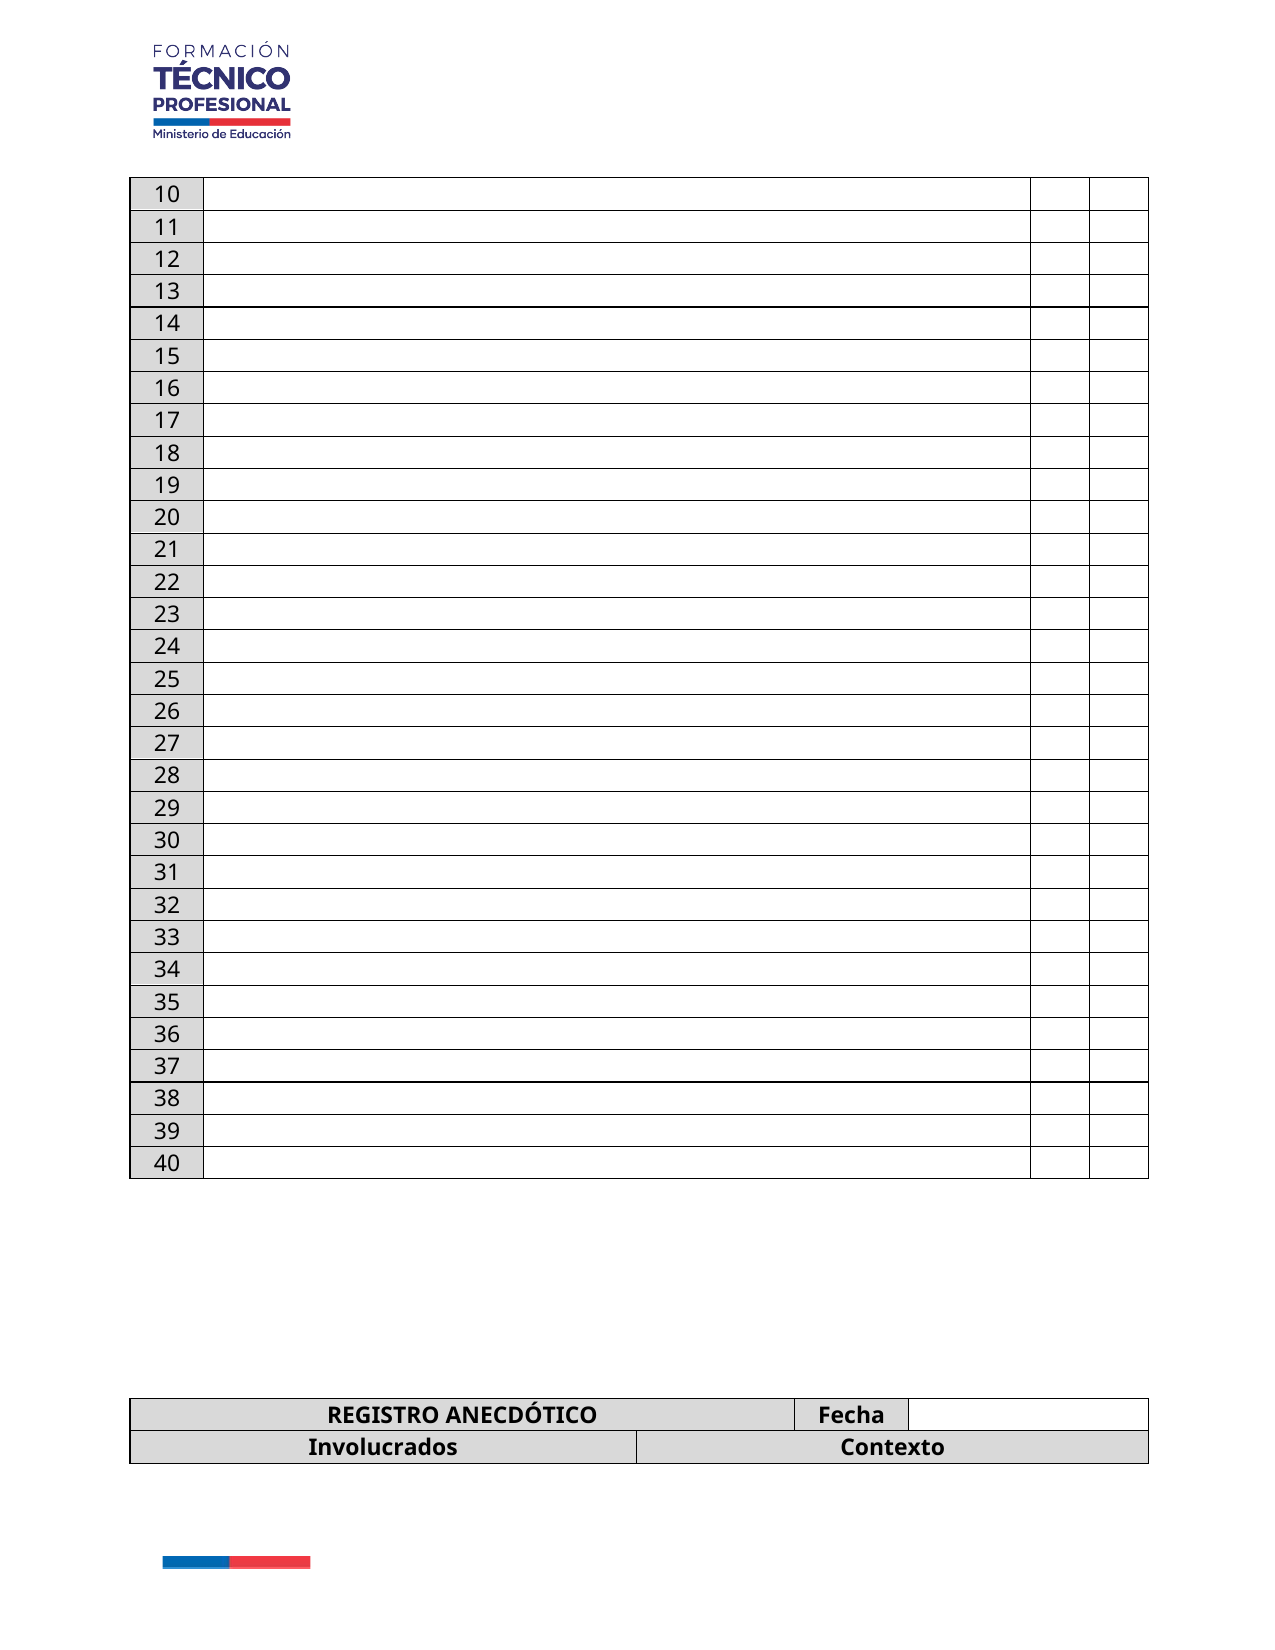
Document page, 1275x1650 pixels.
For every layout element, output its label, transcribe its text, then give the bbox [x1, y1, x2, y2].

table_cell [1090, 986, 1148, 1017]
table_cell [1090, 856, 1148, 888]
table_cell 38 [131, 1083, 203, 1114]
table_cell [1031, 856, 1089, 888]
table_cell [1090, 1083, 1148, 1114]
table_cell 32 [131, 889, 203, 920]
table_cell 23 [131, 598, 203, 629]
table_cell [1031, 824, 1089, 855]
table_cell [1031, 437, 1089, 468]
table_cell [204, 1083, 1030, 1114]
table_cell [204, 308, 1030, 339]
table_cell [204, 243, 1030, 274]
table_cell [204, 921, 1030, 952]
table_cell [1031, 598, 1089, 629]
table_cell [1090, 760, 1148, 791]
table_cell [1090, 534, 1148, 565]
table_cell [1031, 178, 1089, 209]
table_cell [204, 372, 1030, 403]
table_cell 39 [131, 1115, 203, 1146]
table_cell [204, 792, 1030, 823]
table_cell [1031, 566, 1089, 597]
table_cell [1090, 598, 1148, 629]
table_cell [1031, 663, 1089, 694]
table_header REGISTRO ANECDÓTICO [131, 1399, 794, 1430]
table_cell [1090, 404, 1148, 436]
table_cell [1090, 953, 1148, 984]
table_cell [1090, 469, 1148, 500]
table_cell [204, 1147, 1030, 1178]
table_cell [1090, 1018, 1148, 1049]
table_cell 37 [131, 1050, 203, 1081]
table_cell [204, 953, 1030, 984]
table_cell [1031, 695, 1089, 726]
table_cell 20 [131, 501, 203, 532]
table_cell [1090, 501, 1148, 532]
table_cell [1090, 1050, 1148, 1081]
table_cell [1031, 760, 1089, 791]
table_cell [1031, 921, 1089, 952]
table_cell [1090, 630, 1148, 662]
table_cell 28 [131, 760, 203, 791]
table_cell [1090, 437, 1148, 468]
table_cell 26 [131, 695, 203, 726]
table_cell [1090, 727, 1148, 758]
table_cell [1031, 792, 1089, 823]
table_cell 34 [131, 953, 203, 984]
table_cell [204, 404, 1030, 436]
table_cell 25 [131, 663, 203, 694]
table_cell [204, 727, 1030, 758]
table_header [909, 1399, 1148, 1430]
picture [162, 1556, 311, 1569]
table_cell [1090, 1115, 1148, 1146]
table_cell [204, 986, 1030, 1017]
table_cell [204, 501, 1030, 532]
table_cell [1090, 340, 1148, 371]
table_cell [1031, 630, 1089, 662]
table_cell [1090, 921, 1148, 952]
table_cell 31 [131, 856, 203, 888]
table_cell [1031, 953, 1089, 984]
table_cell [1031, 340, 1089, 371]
table_cell [204, 695, 1030, 726]
table_cell Contexto [637, 1431, 1148, 1463]
table_cell [204, 275, 1030, 306]
table_cell 24 [131, 630, 203, 662]
table_cell [204, 760, 1030, 791]
table_cell 14 [131, 308, 203, 339]
table_cell [204, 630, 1030, 662]
table_cell [1031, 1115, 1089, 1146]
table_cell [1031, 275, 1089, 306]
table_cell [204, 1050, 1030, 1081]
table_cell 36 [131, 1018, 203, 1049]
table_cell [1031, 1050, 1089, 1081]
table_cell [204, 1018, 1030, 1049]
table_cell 35 [131, 986, 203, 1017]
table_cell [1031, 308, 1089, 339]
table_cell [1031, 469, 1089, 500]
table_cell [1031, 211, 1089, 242]
table_cell 15 [131, 340, 203, 371]
table_cell [1031, 889, 1089, 920]
table_cell [204, 437, 1030, 468]
table_cell [1090, 566, 1148, 597]
table_cell 19 [131, 469, 203, 500]
table_cell [204, 178, 1030, 209]
table_cell 12 [131, 243, 203, 274]
table_cell [204, 534, 1030, 565]
table_cell [1031, 1018, 1089, 1049]
table_cell [204, 566, 1030, 597]
table_cell [1031, 404, 1089, 436]
table_cell [204, 211, 1030, 242]
table_cell 13 [131, 275, 203, 306]
picture [147, 33, 295, 145]
table_cell [1031, 1083, 1089, 1114]
table_cell [1090, 792, 1148, 823]
table_cell [1090, 1147, 1148, 1178]
table_cell 33 [131, 921, 203, 952]
table_cell [204, 598, 1030, 629]
table_cell [204, 824, 1030, 855]
table_header Fecha [795, 1399, 908, 1430]
table_cell 21 [131, 534, 203, 565]
table_cell [1090, 275, 1148, 306]
table_cell [1031, 501, 1089, 532]
table_cell 29 [131, 792, 203, 823]
table_cell [1090, 663, 1148, 694]
table_cell 22 [131, 566, 203, 597]
table_cell [1090, 308, 1148, 339]
table_cell 10 [131, 178, 203, 209]
table_cell [1090, 372, 1148, 403]
table_cell [1031, 534, 1089, 565]
table_cell 17 [131, 404, 203, 436]
table_cell [1090, 243, 1148, 274]
table_cell [1090, 889, 1148, 920]
table_cell 27 [131, 727, 203, 758]
table_cell [204, 889, 1030, 920]
table_cell [204, 663, 1030, 694]
table_cell 11 [131, 211, 203, 242]
table_cell 30 [131, 824, 203, 855]
table_cell [1090, 824, 1148, 855]
table_cell 16 [131, 372, 203, 403]
table_cell [1031, 372, 1089, 403]
table_cell [204, 1115, 1030, 1146]
table_cell [1031, 986, 1089, 1017]
table_cell [1031, 1147, 1089, 1178]
table_cell 18 [131, 437, 203, 468]
table_cell [204, 469, 1030, 500]
table_cell [1090, 211, 1148, 242]
table_cell Involucrados [131, 1431, 636, 1463]
table_cell [1031, 727, 1089, 758]
table_cell [1090, 695, 1148, 726]
table_cell [204, 856, 1030, 888]
table_cell [204, 340, 1030, 371]
table_cell [1090, 178, 1148, 209]
table_cell [1031, 243, 1089, 274]
table_cell 40 [131, 1147, 203, 1178]
